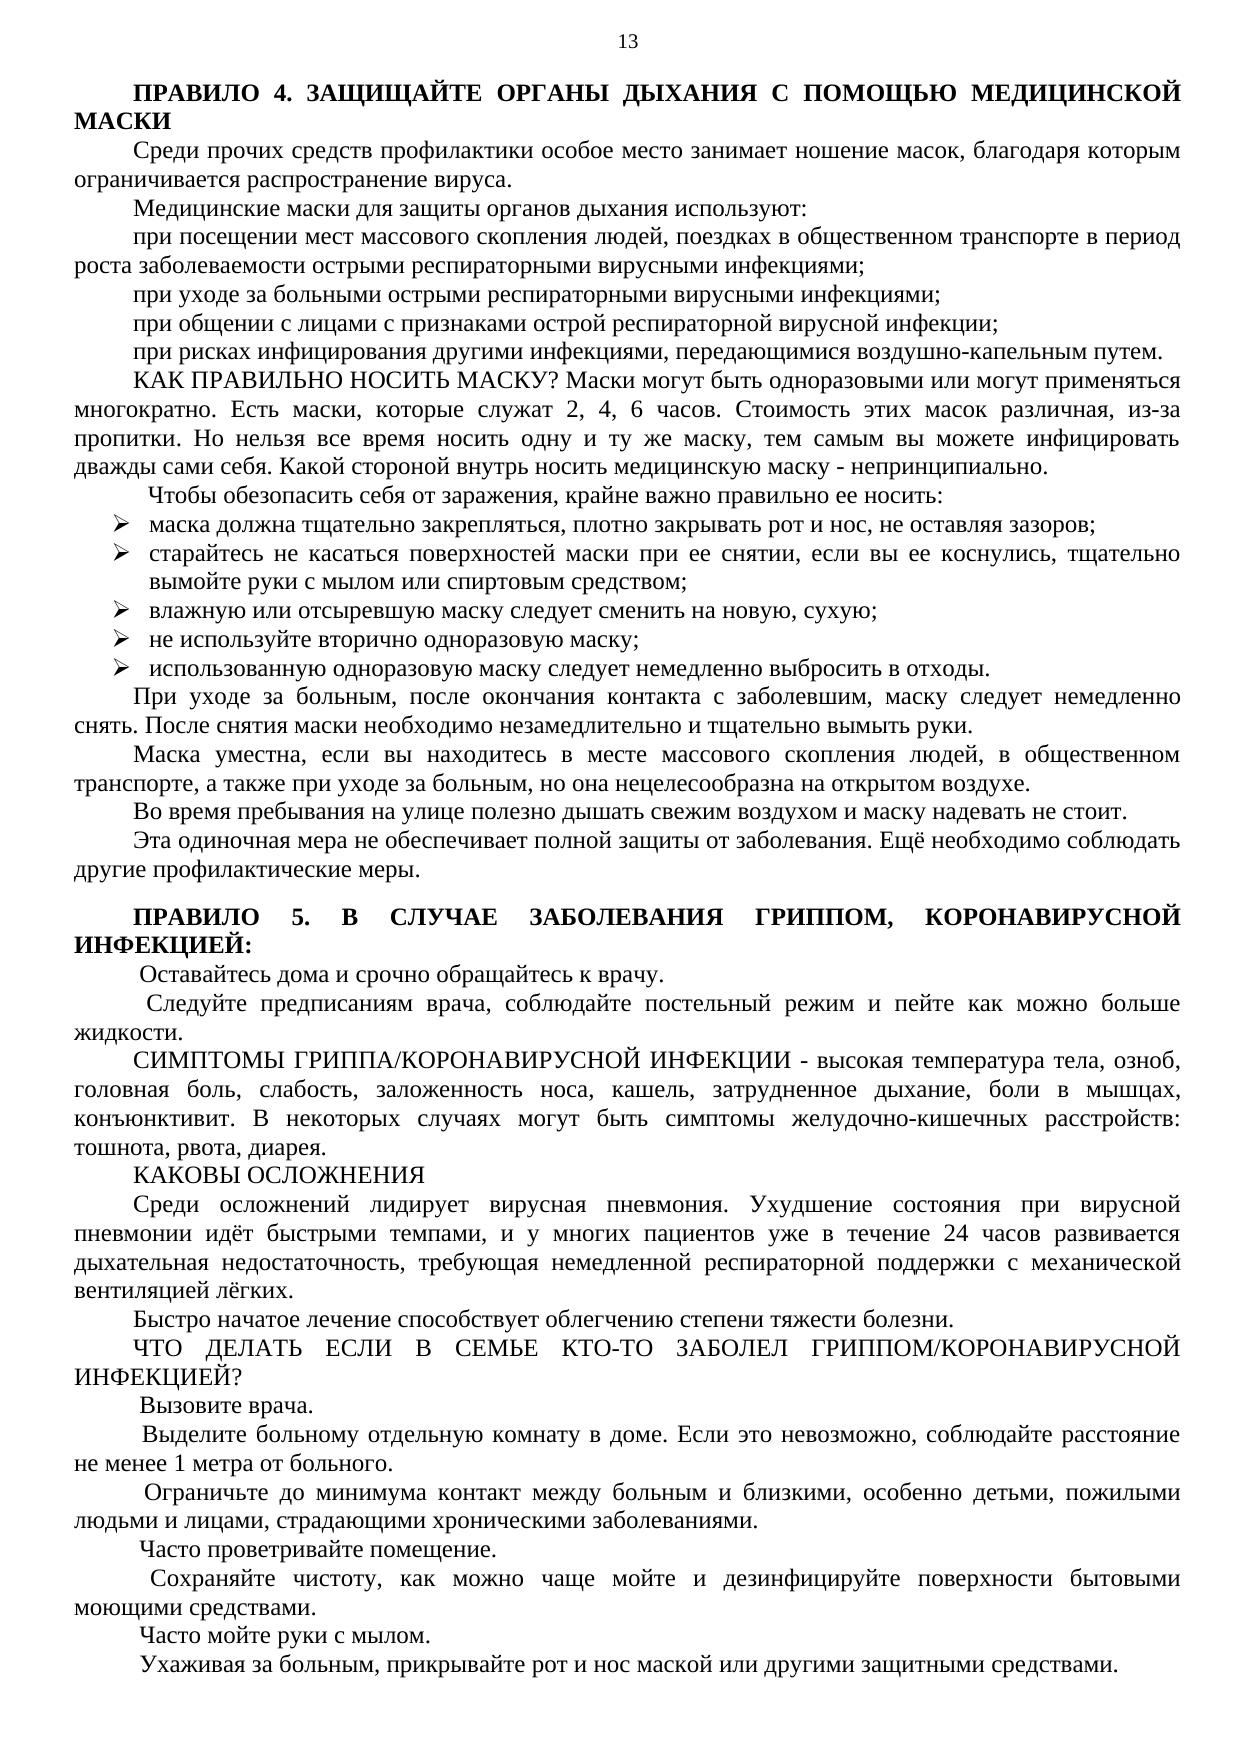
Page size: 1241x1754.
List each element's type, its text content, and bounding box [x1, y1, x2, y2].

list маска должна тщательно закрепляться, плотно закрывать рот и нос, не оставляя зазоров; [111, 509, 1182, 538]
text Часто мойте руки с мылом. [74, 1621, 1182, 1649]
text Среди прочих средств профилактики особое место занимает ношение масок, благодаря которым ограничивается распространение вируса. [74, 135, 1182, 193]
text Оставайтесь дома и срочно обращайтесь к врачу. [74, 959, 1182, 988]
list влажную или отсыревшую маску следует сменить на новую, сухую; [111, 595, 1182, 624]
text при общении с лицами с признаками острой респираторной вирусной инфекции; [74, 308, 1182, 336]
list использованную одноразовую маску следует немедленно выбросить в отходы. [111, 653, 1182, 681]
text СИМПТОМЫ ГРИППА/КОРОНАВИРУСНОЙ ИНФЕКЦИИ - высокая температура тела, озноб, головная боль, слабость, заложенность носа, кашель, затрудненное дыхание, боли в мышцах, конъюнктивит. В некоторых случаях могут быть симптомы желудочно-кишечных расстройств: тошнота, рвота, диарея. [74, 1046, 1182, 1161]
text Во время пребывания на улице полезно дышать свежим воздухом и маску надевать не стоит. [74, 796, 1182, 825]
text Выделите больному отдельную комнату в доме. Если это невозможно, соблюдайте расстояние не менее 1 метра от больного. [74, 1419, 1182, 1477]
text Ухаживая за больным, прикрывайте рот и нос маской или другими защитными средствами. [74, 1649, 1182, 1678]
text при рисках инфицирования другими инфекциями, передающимися воздушно-капельным путем. [74, 336, 1182, 365]
text КАКОВЫ ОСЛОЖНЕНИЯ [74, 1161, 1182, 1189]
text Вызовите врача. [74, 1391, 1182, 1419]
text Часто проветривайте помещение. [74, 1534, 1182, 1563]
text Следуйте предписаниям врача, соблюдайте постельный режим и пейте как можно больше жидкости. [74, 988, 1182, 1046]
text ПРАВИЛО 4. ЗАЩИЩАЙТЕ ОРГАНЫ ДЫХАНИЯ С ПОМОЩЬЮ МЕДИЦИНСКОЙ МАСКИ [74, 78, 1182, 135]
list не используйте вторично одноразовую маску; [111, 624, 1182, 653]
text при посещении мест массового скопления людей, поездках в общественном транспорте в период роста заболеваемости острыми респираторными вирусными инфекциями; [74, 221, 1182, 279]
list старайтесь не касаться поверхностей маски при ее снятии, если вы ее коснулись, тщательно вымойте руки с мылом или спиртовым средством; [111, 538, 1182, 595]
text КАК ПРАВИЛЬНО НОСИТЬ МАСКУ? Маски могут быть одноразовыми или могут применяться многократно. Есть маски, которые служат 2, 4, 6 часов. Стоимость этих масок различная, из-за пропитки. Но нельзя все время носить одну и ту же маску, тем самым вы можете инфицировать дважды сами себя. Какой стороной внутрь носить медицинскую маску - непринципиально. [74, 365, 1182, 480]
text Эта одиночная мера не обеспечивает полной защиты от заболевания. Ещё необходимо соблюдать другие профилактические меры. [74, 825, 1182, 883]
text Чтобы обезопасить себя от заражения, крайне важно правильно ее носить: [74, 480, 1182, 509]
text Среди осложнений лидирует вирусная пневмония. Ухудшение состояния при вирусной пневмонии идёт быстрыми темпами, и у многих пациентов уже в течение 24 часов развивается дыхательная недостаточность, требующая немедленной респираторной поддержки с механической вентиляцией лёгких. [74, 1189, 1182, 1304]
text При уходе за больным, после окончания контакта с заболевшим, маску следует немедленно снять. После снятия маски необходимо незамедлительно и тщательно вымыть руки. [74, 681, 1182, 739]
text ЧТО ДЕЛАТЬ ЕСЛИ В СЕМЬЕ КТО-ТО ЗАБОЛЕЛ ГРИППОМ/КОРОНАВИРУСНОЙ ИНФЕКЦИЕЙ? [74, 1333, 1182, 1391]
text Маска уместна, если вы находитесь в месте массового скопления людей, в общественном транспорте, а также при уходе за больным, но она нецелесообразна на открытом воздухе. [74, 739, 1182, 796]
text Сохраняйте чистоту, как можно чаще мойте и дезинфицируйте поверхности бытовыми моющими средствами. [74, 1563, 1182, 1621]
text ПРАВИЛО 5. В СЛУЧАЕ ЗАБОЛЕВАНИЯ ГРИППОМ, КОРОНАВИРУСНОЙ ИНФЕКЦИЕЙ: [74, 902, 1182, 959]
text при уходе за больными острыми респираторными вирусными инфекциями; [74, 279, 1182, 308]
text Медицинские маски для защиты органов дыхания используют: [74, 193, 1182, 221]
text Быстро начатое лечение способствует облегчению степени тяжести болезни. [74, 1304, 1182, 1333]
text Ограничьте до минимума контакт между больным и близкими, особенно детьми, пожилыми людьми и лицами, страдающими хроническими заболеваниями. [74, 1477, 1182, 1534]
